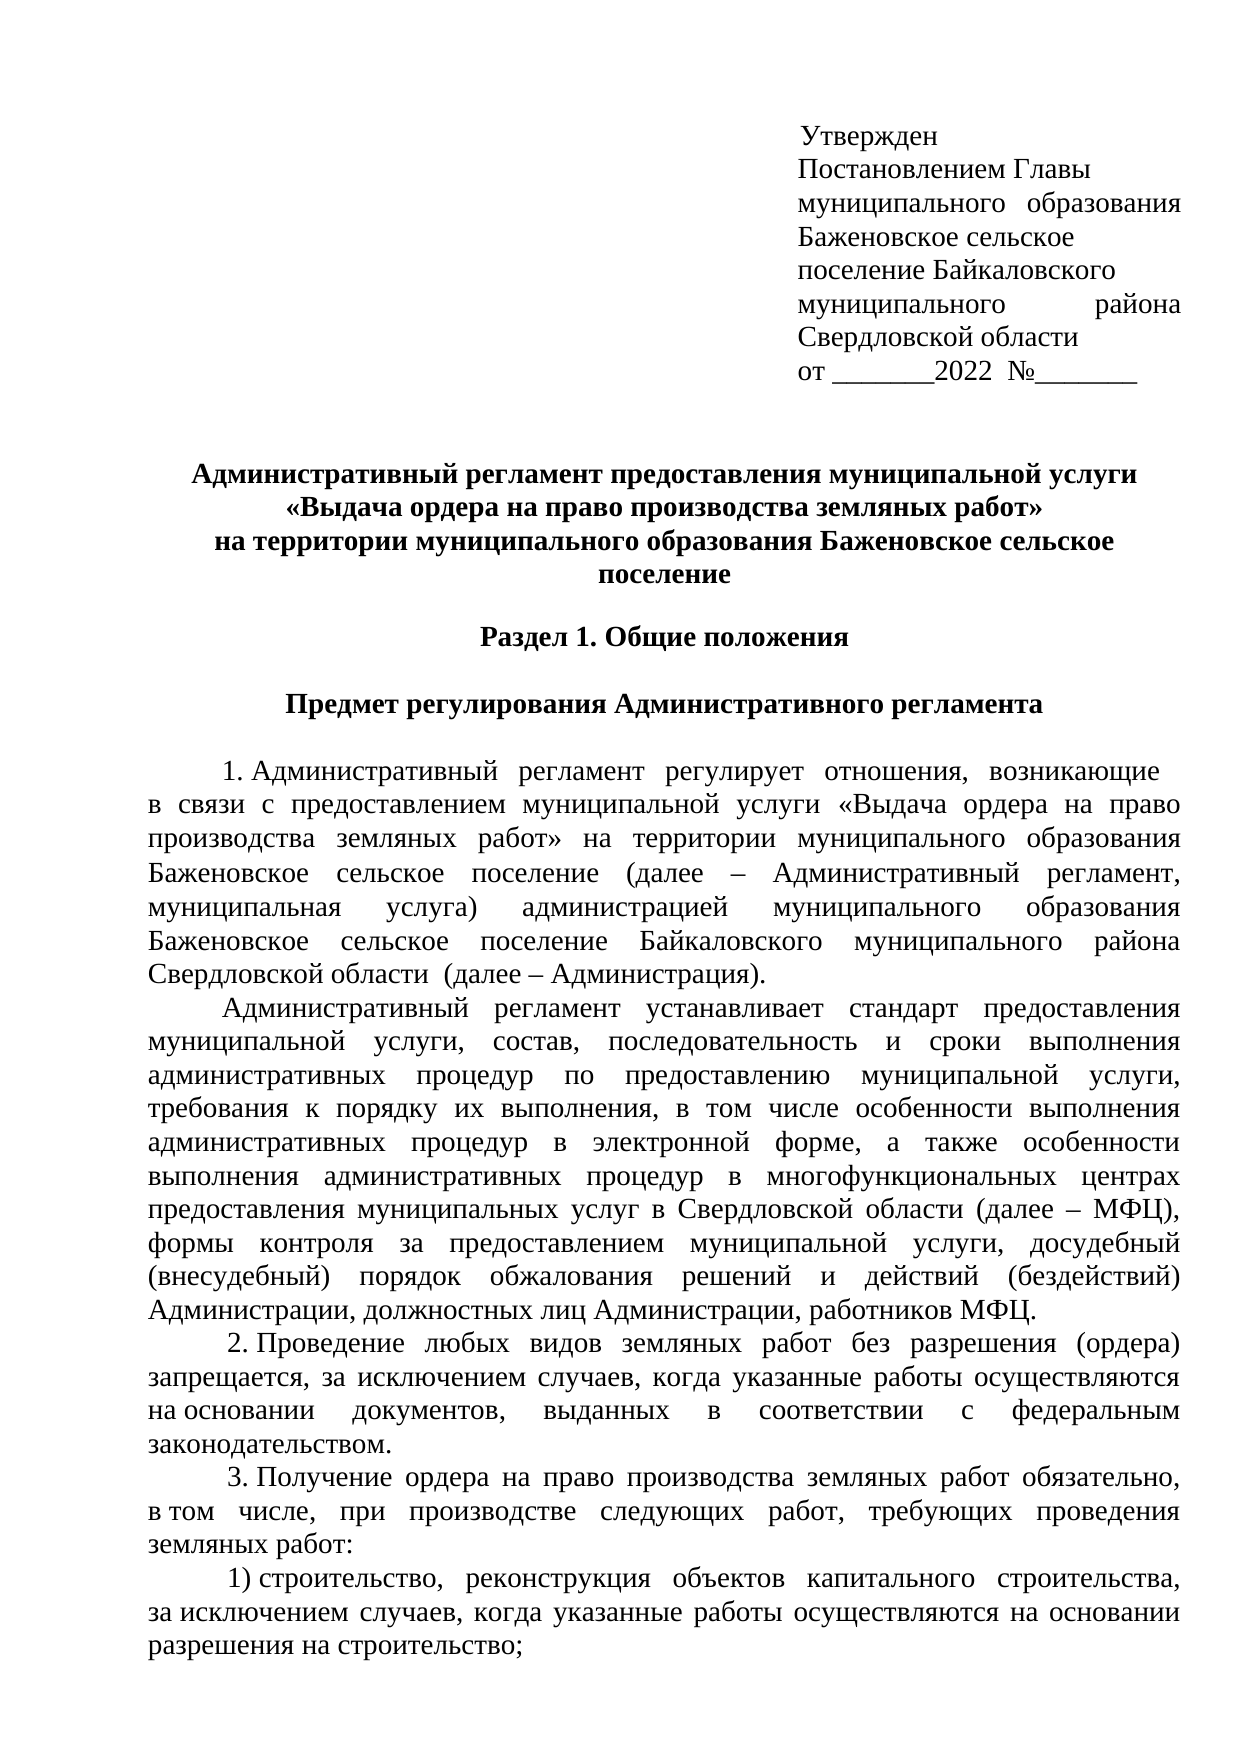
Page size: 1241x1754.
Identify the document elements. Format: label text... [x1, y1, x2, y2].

text Утвержден [148, 118, 1181, 152]
text 1. Административный регламент регулирует отношения, возникающие в связи с предоставлением муниципальной услуги «Выдача ордера на право производства земляных работ» на территории муниципального образования Баженовское сельское поселение (далее – Административный регламент, муниципальная услуга) администрацией муниципального образования Баженовское сельское поселение Байкаловского муниципального района Свердловской области (далее – Администрация). [148, 753, 1181, 990]
text 3. Получение ордера на право производства земляных работ обязательно, в том числе, при производстве следующих работ, требующих проведения земляных работ: [148, 1459, 1181, 1560]
text на территории муниципального образования Баженовское сельское поселение [148, 523, 1181, 590]
text от _______2022 №_______ [797, 353, 1181, 386]
text Постановлением Главы [797, 152, 1181, 185]
text Предмет регулирования Административного регламента [148, 686, 1181, 719]
text «Выдача ордера на право производства земляных работ» [148, 489, 1181, 523]
text 1) строительство, реконструкция объектов капитального строительства, за исключением случаев, когда указанные работы осуществляются на основании разрешения на строительство; [148, 1560, 1181, 1661]
text 2. Проведение любых видов земляных работ без разрешения (ордера) запрещается, за исключением случаев, когда указанные работы осуществляются на основании документов, выданных в соответствии с федеральным законодательством. [148, 1325, 1181, 1459]
text муниципального образования Баженовское сельское [797, 185, 1181, 252]
text поселение Байкаловского [797, 252, 1181, 286]
text Административный регламент предоставления муниципальной услуги [148, 456, 1181, 489]
text Раздел 1. Общие положения [148, 619, 1181, 652]
text муниципального района Свердловской области [797, 286, 1181, 353]
text Административный регламент устанавливает стандарт предоставления муниципальной услуги, состав, последовательность и сроки выполнения административных процедур по предоставлению муниципальной услуги, требования к порядку их выполнения, в том числе особенности выполнения административных процедур в электронной форме, а также особенности выполнения административных процедур в многофункциональных центрах предоставления муниципальных услуг в Свердловской области (далее – МФЦ), формы контроля за предоставлением муниципальной услуги, досудебный (внесудебный) порядок обжалования решений и действий (бездействий) Администрации, должностных лиц Администрации, работников МФЦ. [148, 990, 1181, 1325]
